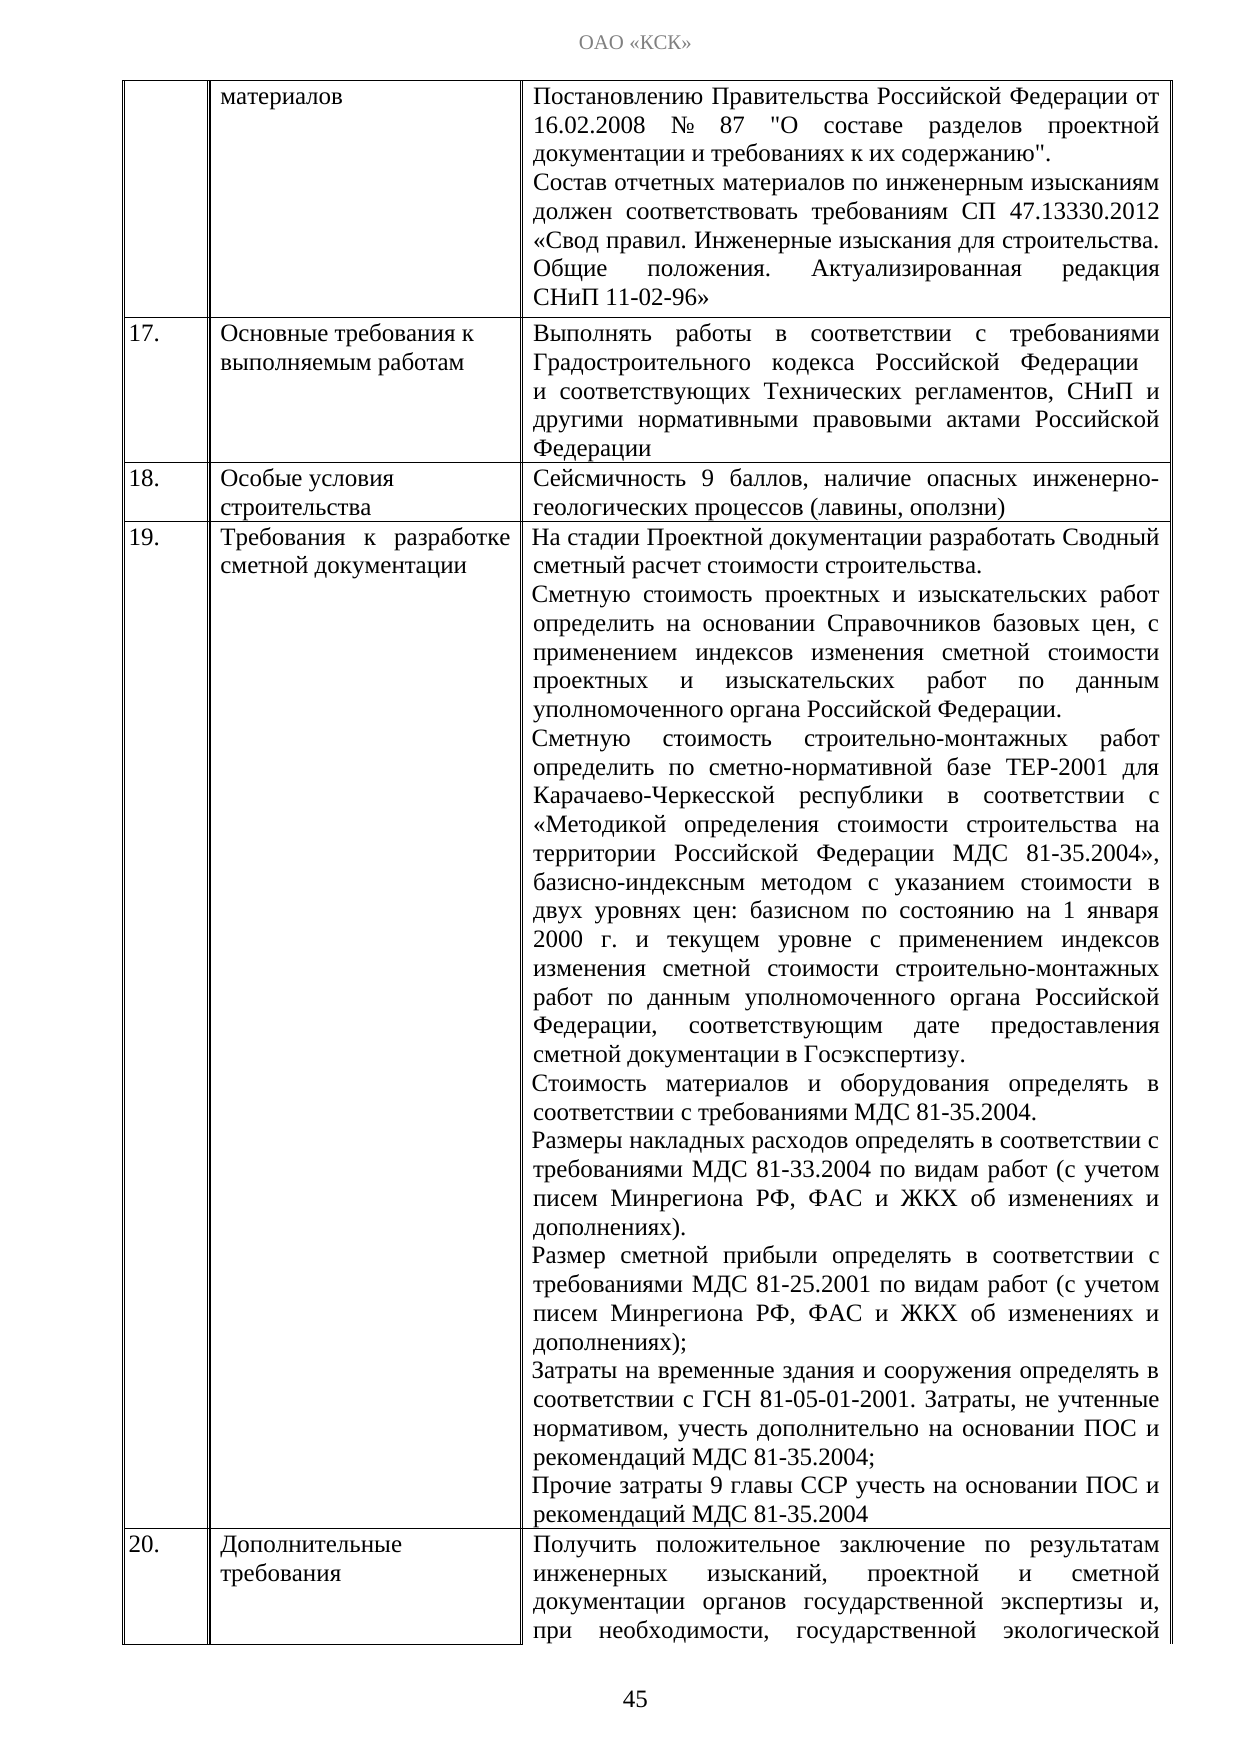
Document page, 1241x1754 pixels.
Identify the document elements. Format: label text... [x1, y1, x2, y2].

table_cell [125, 1529, 207, 1644]
table_cell [125, 318, 207, 462]
table_cell [125, 81, 207, 317]
table_cell Особые условия строительства [211, 463, 520, 521]
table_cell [211, 81, 520, 317]
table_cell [523, 81, 1170, 317]
table_cell Сейсмичность 9 баллов, наличие опасных инженерно-геологических процессов (лавины, оползни) [523, 463, 1170, 521]
table_cell Основные требования к выполняемым работам [211, 318, 520, 462]
table_cell Выполнять работы в соответствии с требованиями Градостроительного кодекса Российской Федерации и соответствующих Технических регламентов, СНиП и другими нормативными правовыми актами Российской Федерации [523, 318, 1170, 462]
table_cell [523, 1529, 1170, 1644]
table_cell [211, 1529, 520, 1644]
table_cell [125, 522, 207, 1528]
table_cell [125, 463, 207, 521]
table_cell Требования к разработке сметной документации [211, 522, 520, 1528]
table_cell На стадии Проектной документации разработать Сводный сметный расчет стоимости строительства. Сметную стоимость проектных и изыскательских работ определить на основании Справочников базовых цен, с применением индексов изменения сметной стоимости проектных и изыскательских работ по данным уполномоченного органа Российской Федерации. Сметную стоимость строительно-монтажных работ определить по сметно-нормативной базе ТЕР-2001 для Карачаево-Черкесской республики в соответствии с «Методикой определения стоимости строительства на территории Российской Федерации МДС 81-35.2004», базисно-индексным методом с указанием стоимости в двух уровнях цен: базисном по состоянию на 1 января 2000 г. и текущем уровне с применением индексов изменения сметной стоимости строительно-монтажных работ по данным уполномоченного органа Российской Федерации, соответствующим дате предоставления сметной документации в Госэкспертизу. Стоимость материалов и оборудования определять в соответствии с требованиями МДС 81-35.2004. Размеры накладных расходов определять в соответствии с требованиями МДС 81-33.2004 по видам работ (с учетом писем Минрегиона РФ, ФАС и ЖКХ об изменениях и дополнениях). Размер сметной прибыли определять в соответствии с требованиями МДС 81-25.2001 по видам работ (с учетом писем Минрегиона РФ, ФАС и ЖКХ об изменениях и дополнениях); Затраты на временные здания и сооружения определять в соответствии с ГСН 81-05-01-2001. Затраты, не учтенные нормативом, учесть дополнительно на основании ПОС и рекомендаций МДС 81-35.2004; Прочие затраты 9 главы ССР учесть на основании ПОС и рекомендаций МДС 81-35.2004 [523, 522, 1170, 1528]
